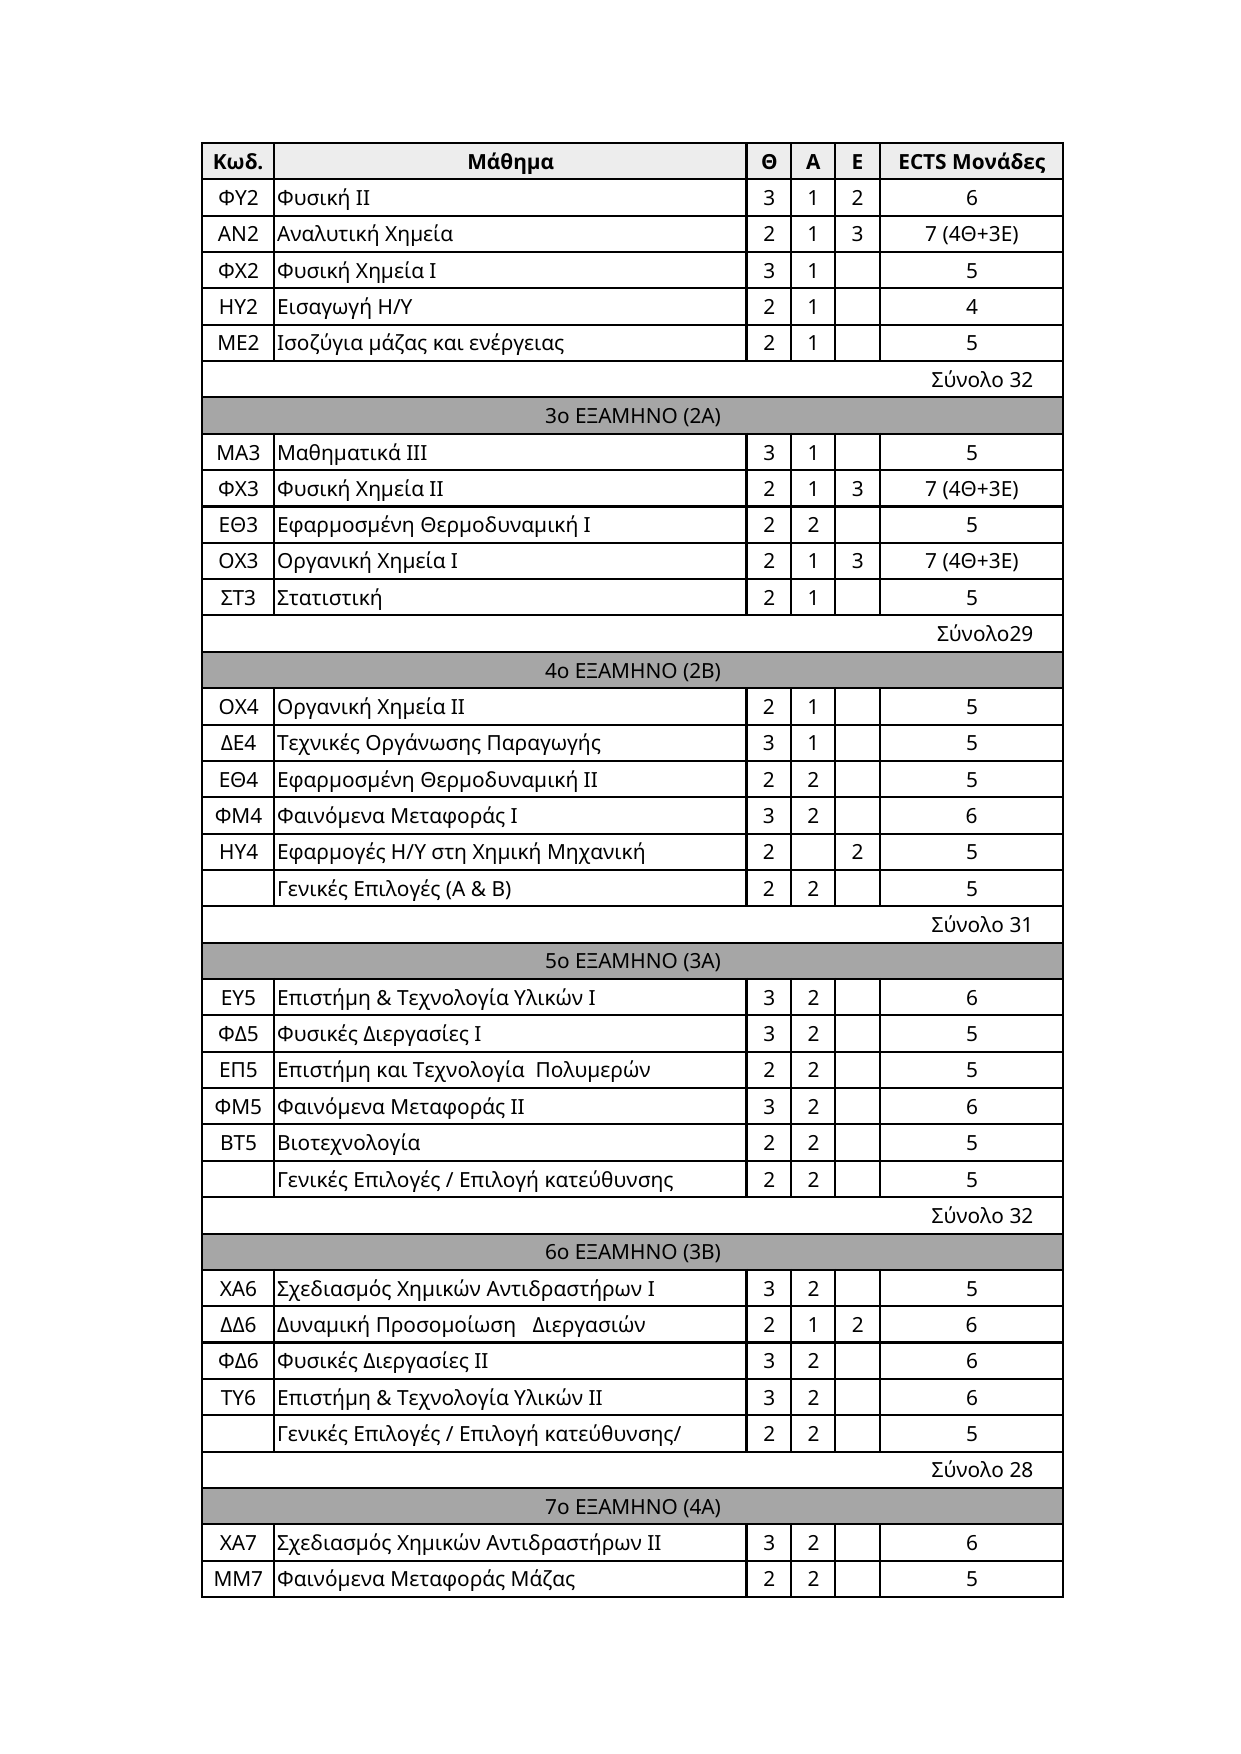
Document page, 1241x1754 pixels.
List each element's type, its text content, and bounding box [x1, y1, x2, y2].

table_cell 2 [748, 1125, 790, 1160]
table_cell ΦX2 [203, 253, 273, 287]
table_cell 5ο ΕΞΑΜΗΝΟ (3Α) [203, 944, 1062, 978]
table_cell Σύνολο 32 [203, 1198, 1062, 1232]
table_cell 2 [792, 762, 834, 796]
table_header Α [792, 144, 834, 178]
table_cell 2 [792, 1089, 834, 1123]
table_cell 7 (4Θ+3Ε) [881, 217, 1062, 251]
table_cell ΦΔ5 [203, 1016, 273, 1051]
table_cell 1 [792, 253, 834, 287]
table_cell [836, 1089, 879, 1123]
table_cell 2 [748, 835, 790, 869]
table_cell Βιοτεχνολογία [275, 1125, 745, 1160]
table_cell Επιστήμη & Τεχνολογία Υλικών ΙΙ [275, 1380, 745, 1414]
table_cell Δυναμική Προσομοίωση Διεργασιών [275, 1307, 745, 1341]
table_cell 3 [748, 726, 790, 760]
table_cell 1 [792, 689, 834, 723]
table_cell ΤΥ6 [203, 1380, 273, 1414]
table_cell Φυσικές Διεργασίες ΙΙ [275, 1344, 745, 1378]
table_cell 1 [792, 580, 834, 614]
table_cell 1 [792, 326, 834, 360]
table_cell 3ο ΕΞΑΜΗΝΟ (2Α) [203, 398, 1062, 433]
table_cell Φαινόμενα Μεταφοράς Ι [275, 798, 745, 832]
table_cell 2 [748, 871, 790, 905]
table_cell 2 [748, 544, 790, 578]
table_cell 6 [881, 1307, 1062, 1341]
table_cell [836, 253, 879, 287]
table_cell 1 [792, 1307, 834, 1341]
table_cell 5 [881, 435, 1062, 469]
table_cell 2 [792, 508, 834, 542]
table_cell 3 [748, 980, 790, 1014]
table_cell ΟΧ3 [203, 544, 273, 578]
table_cell [836, 1416, 879, 1451]
table_cell [836, 1562, 879, 1596]
table_cell [836, 798, 879, 832]
table_cell AN2 [203, 217, 273, 251]
table_cell Φαινόμενα Mεταφοράς Μάζας [275, 1562, 745, 1596]
table_cell Φυσική Χημεία ΙΙ [275, 471, 745, 505]
table_cell ΕΥ5 [203, 980, 273, 1014]
table_cell 1 [792, 726, 834, 760]
table_cell 2 [792, 1053, 834, 1087]
table_cell Eφαρμοσμένη Θερμοδυναμική II [275, 762, 745, 796]
table_cell [836, 326, 879, 360]
table_cell 7ο ΕΞΑΜΗΝΟ (4Α) [203, 1489, 1062, 1523]
table_cell Τεχνικές Οργάνωσης Παραγωγής [275, 726, 745, 760]
table_cell 5 [881, 580, 1062, 614]
table_cell [836, 435, 879, 469]
table_cell [836, 980, 879, 1014]
table_cell 6ο ΕΞΑΜΗΝΟ (3Β) [203, 1235, 1062, 1269]
table_cell 2 [792, 1271, 834, 1305]
table_cell 5 [881, 762, 1062, 796]
table_cell 2 [748, 1562, 790, 1596]
table_cell ΦΥ2 [203, 180, 273, 214]
table_cell 2 [792, 1525, 834, 1559]
table_cell 2 [836, 1307, 879, 1341]
table_cell 2 [792, 871, 834, 905]
table_cell Γενικές Επιλογές / Επιλογή κατεύθυνσης/ [275, 1416, 745, 1451]
table_cell 1 [792, 435, 834, 469]
table_cell ΦΧ3 [203, 471, 273, 505]
table_cell 2 [748, 1053, 790, 1087]
table_header ECTS Μονάδες [881, 144, 1062, 178]
table_cell 5 [881, 1271, 1062, 1305]
table_cell 2 [748, 1162, 790, 1196]
table_cell 3 [748, 1525, 790, 1559]
table_cell Γενικές Επιλογές / Επιλογή κατεύθυνσης [275, 1162, 745, 1196]
table_cell Σχεδιασμός Χημικών Αντιδραστήρων I [275, 1271, 745, 1305]
table_cell 2 [792, 1125, 834, 1160]
table_cell 5 [881, 508, 1062, 542]
table_cell Aναλυτική Xημεία [275, 217, 745, 251]
table_header Μάθημα [275, 144, 745, 178]
table_cell Φαινόμενα Mεταφοράς II [275, 1089, 745, 1123]
table_cell 1 [792, 289, 834, 323]
table_cell Σύνολο 32 [203, 362, 1062, 396]
table_cell Eφαρμοσμένη Θερμοδυναμική I [275, 508, 745, 542]
table_cell 2 [748, 326, 790, 360]
table_cell MA3 [203, 435, 273, 469]
table_cell ΗΥ4 [203, 835, 273, 869]
table_cell [203, 1162, 273, 1196]
table_cell 2 [748, 289, 790, 323]
table_cell 3 [748, 1271, 790, 1305]
table_cell Εφαρμογές Η/Υ στη Χημική Μηχανική [275, 835, 745, 869]
table_cell EΠ5 [203, 1053, 273, 1087]
table_cell 6 [881, 1089, 1062, 1123]
table_cell 2 [792, 1380, 834, 1414]
table_cell Σύνολο 28 [203, 1453, 1062, 1487]
table_cell Οργανική Χημεία Ι [275, 544, 745, 578]
table_cell 5 [881, 1562, 1062, 1596]
table_cell ΟΧ4 [203, 689, 273, 723]
table_cell 2 [748, 508, 790, 542]
table_cell 2 [792, 1162, 834, 1196]
table_header Κωδ. [203, 144, 273, 178]
table_cell [836, 580, 879, 614]
table_cell 5 [881, 689, 1062, 723]
table_cell 3 [836, 217, 879, 251]
table_cell 2 [792, 1416, 834, 1451]
table_cell ΔE4 [203, 726, 273, 760]
table_cell Ισοζύγια μάζας και ενέργειας [275, 326, 745, 360]
table_cell ΜΕ2 [203, 326, 273, 360]
table_cell 2 [748, 1307, 790, 1341]
table_cell [836, 689, 879, 723]
table_cell 5 [881, 1053, 1062, 1087]
table_cell EΘ3 [203, 508, 273, 542]
table_cell [836, 1525, 879, 1559]
table_cell [836, 1380, 879, 1414]
table_cell 2 [792, 980, 834, 1014]
table_cell ΦΜ4 [203, 798, 273, 832]
table_cell [836, 1162, 879, 1196]
table_cell [836, 1125, 879, 1160]
table_cell 3 [836, 471, 879, 505]
table_cell [836, 726, 879, 760]
table_cell [836, 289, 879, 323]
table_cell [836, 871, 879, 905]
table_cell Επιστήμη & Τεχνολογία Υλικών Ι [275, 980, 745, 1014]
table_cell 6 [881, 1344, 1062, 1378]
table_cell [836, 508, 879, 542]
table_cell 6 [881, 798, 1062, 832]
table_cell Φυσικές Διεργασίες I [275, 1016, 745, 1051]
table_cell 4ο ΕΞΑΜΗΝΟ (2Β) [203, 653, 1062, 687]
table_cell Eπιστήμη και Tεχνολογία Πολυμερών [275, 1053, 745, 1087]
table_cell 3 [748, 1380, 790, 1414]
table_cell 7 (4Θ+3Ε) [881, 544, 1062, 578]
table_cell [836, 1271, 879, 1305]
table_cell ΔΔ6 [203, 1307, 273, 1341]
table_cell 2 [748, 580, 790, 614]
table_cell Σύνολο29 [203, 616, 1062, 651]
table_cell 2 [836, 180, 879, 214]
table_cell [836, 1344, 879, 1378]
table_cell 3 [748, 798, 790, 832]
table_cell 3 [748, 1016, 790, 1051]
table_cell 2 [792, 1344, 834, 1378]
table_cell 3 [748, 180, 790, 214]
table_cell 5 [881, 253, 1062, 287]
table_cell [836, 1053, 879, 1087]
table_cell 5 [881, 1416, 1062, 1451]
table_cell 3 [748, 435, 790, 469]
table_cell Στατιστική [275, 580, 745, 614]
table_cell 3 [748, 1089, 790, 1123]
table_cell Σύνολο 31 [203, 907, 1062, 942]
table_cell 2 [748, 689, 790, 723]
table_cell [836, 762, 879, 796]
table_cell 3 [836, 544, 879, 578]
table_cell 2 [792, 1562, 834, 1596]
table_cell Φυσική Xημεία I [275, 253, 745, 287]
table_cell 7 (4Θ+3Ε) [881, 471, 1062, 505]
table_cell 2 [836, 835, 879, 869]
table_cell 2 [748, 471, 790, 505]
table_cell 6 [881, 980, 1062, 1014]
table_cell ΒΤ5 [203, 1125, 273, 1160]
table_cell 5 [881, 726, 1062, 760]
table_cell 5 [881, 1162, 1062, 1196]
table_cell MM7 [203, 1562, 273, 1596]
table_cell [203, 1416, 273, 1451]
table_cell 2 [748, 217, 790, 251]
table_cell Γενικές Επιλογές (Α & Β) [275, 871, 745, 905]
table_cell [203, 871, 273, 905]
table_cell 1 [792, 180, 834, 214]
table_cell Φυσική ΙΙ [275, 180, 745, 214]
table_cell 5 [881, 871, 1062, 905]
table_cell 6 [881, 1380, 1062, 1414]
table_cell 2 [748, 762, 790, 796]
table_cell 1 [792, 217, 834, 251]
table_header Ε [836, 144, 879, 178]
table_cell 3 [748, 253, 790, 287]
table_cell [792, 835, 834, 869]
table_cell Σχεδιασμός Χημικών Αντιδραστήρων ΙΙ [275, 1525, 745, 1559]
table_cell ΣΤ3 [203, 580, 273, 614]
table_cell 6 [881, 180, 1062, 214]
table_cell 3 [748, 1344, 790, 1378]
table_cell 5 [881, 1016, 1062, 1051]
table_cell [836, 1016, 879, 1051]
table_cell Μαθηματικά ΙΙΙ [275, 435, 745, 469]
table_cell 1 [792, 544, 834, 578]
table_cell Οργανική Χημεία ΙΙ [275, 689, 745, 723]
table_cell 4 [881, 289, 1062, 323]
table_cell XA6 [203, 1271, 273, 1305]
table_cell 5 [881, 326, 1062, 360]
table_cell ΗΥ2 [203, 289, 273, 323]
table_cell ΧΑ7 [203, 1525, 273, 1559]
table_cell 2 [748, 1416, 790, 1451]
table_cell 6 [881, 1525, 1062, 1559]
table_cell EΘ4 [203, 762, 273, 796]
table_cell 1 [792, 471, 834, 505]
table_cell 5 [881, 835, 1062, 869]
table_cell 5 [881, 1125, 1062, 1160]
table_cell Εισαγωγή Η/Υ [275, 289, 745, 323]
table_header Θ [748, 144, 790, 178]
table_cell 2 [792, 1016, 834, 1051]
table_cell ΦΔ6 [203, 1344, 273, 1378]
table_cell 2 [792, 798, 834, 832]
table_cell ΦΜ5 [203, 1089, 273, 1123]
